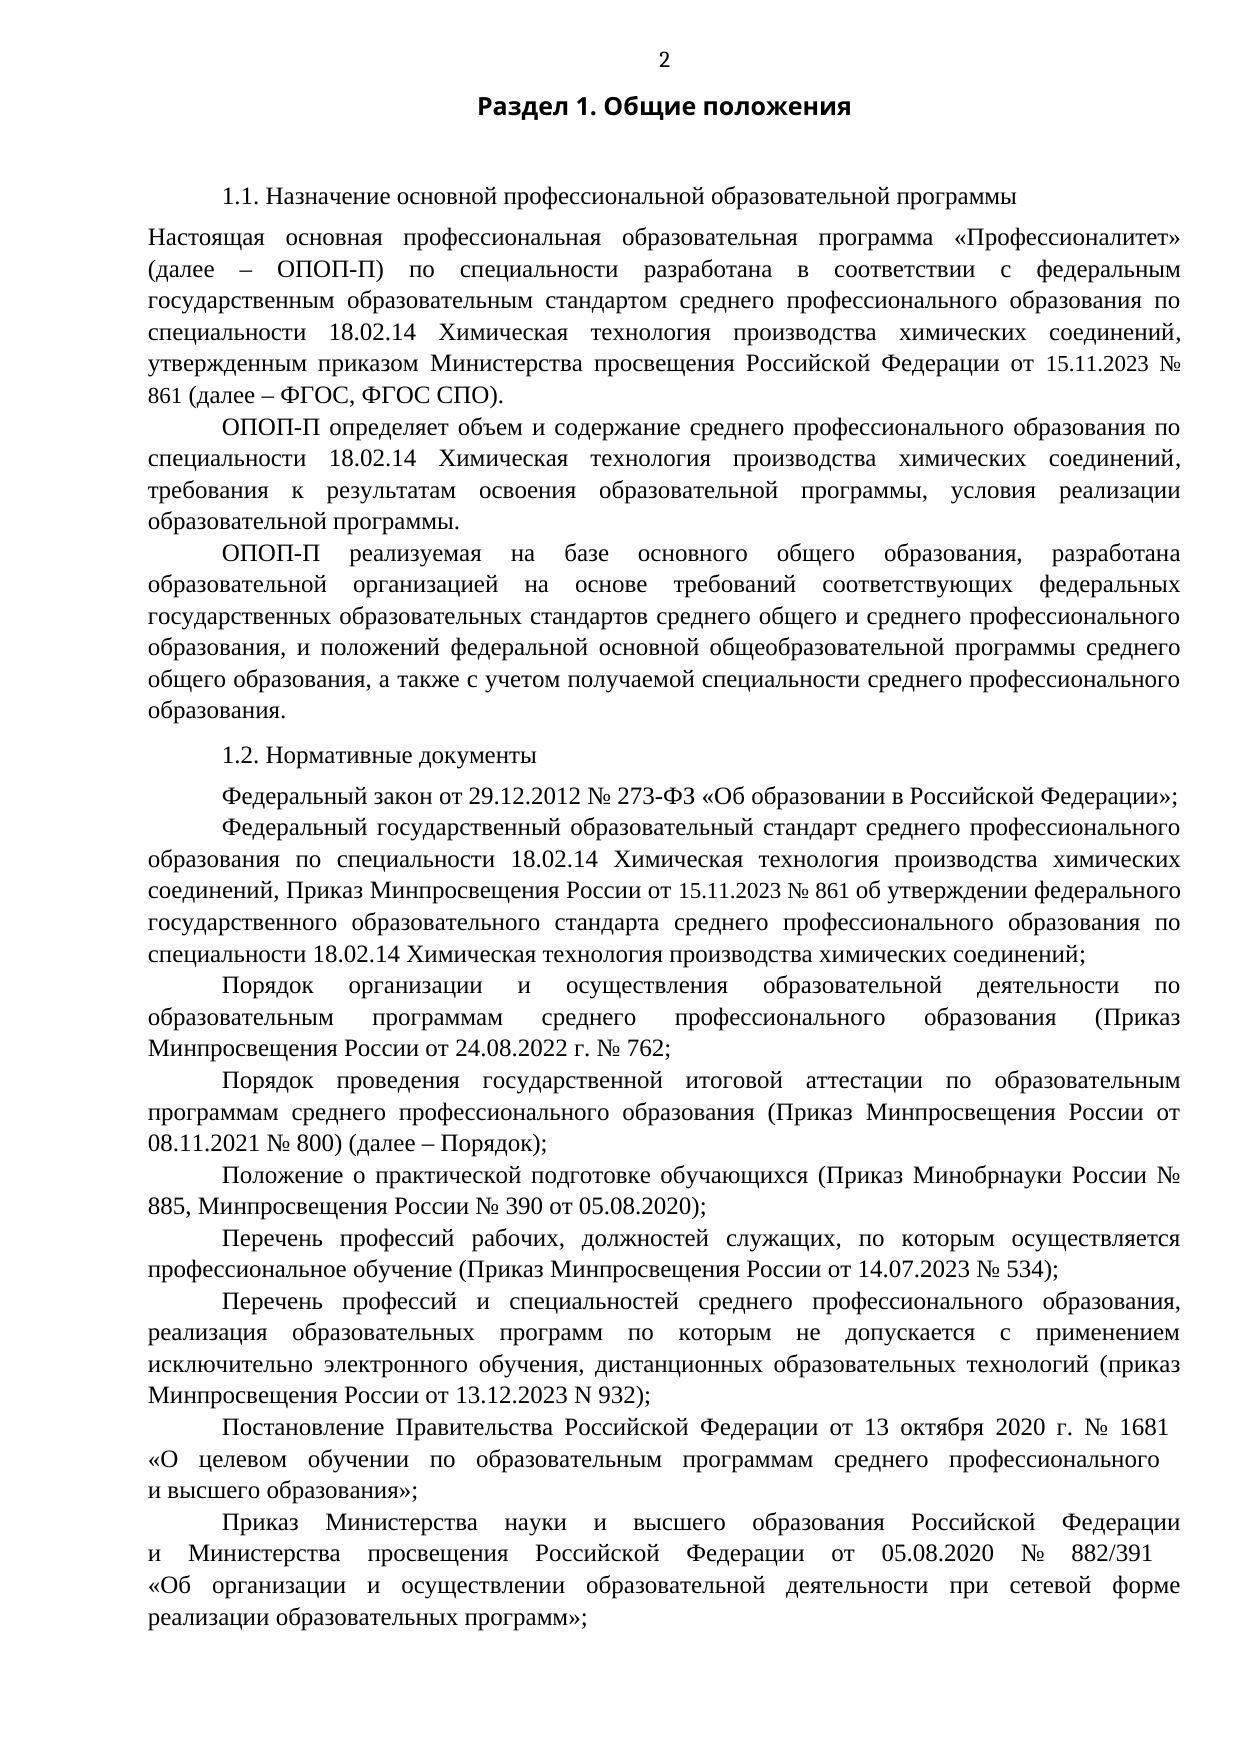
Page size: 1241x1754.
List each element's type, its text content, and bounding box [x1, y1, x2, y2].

text Перечень профессий рабочих, должностей служащих, по которым осуществляется профессиональное обучение (Приказ Минпросвещения России от 14.07.2023 № 534); [148, 1223, 1181, 1283]
text ОПОП-П определяет объем и содержание среднего профессионального образования по специальности 18.02.14 Химическая технология производства химических соединений, требования к результатам освоения образовательной программы, условия реализации образовательной программы. [148, 412, 1181, 535]
text ОПОП-П реализуемая на базе основного общего образования, разработана образовательной организацией на основе требований соответствующих федеральных государственных образовательных стандартов среднего общего и среднего профессионального образования, и положений федеральной основной общеобразовательной программы среднего общего образования, а также с учетом получаемой специальности среднего профессионального образования. [148, 538, 1181, 724]
text Порядок организации и осуществления образовательной деятельности по образовательным программам среднего профессионального образования (Приказ Минпросвещения России от 24.08.2022 г. № 762; [148, 970, 1181, 1062]
text Порядок проведения государственной итоговой аттестации по образовательным программам среднего профессионального образования (Приказ Минпросвещения России от 08.11.2021 № 800) (далее – Порядок); [148, 1065, 1181, 1157]
text Федеральный закон от 29.12.2012 № 273-ФЗ «Об образовании в Российской Федерации»; [148, 781, 1181, 810]
text Положение о практической подготовке обучающихся (Приказ Минобрнауки России № 885, Минпросвещения России № 390 от 05.08.2020); [148, 1160, 1181, 1220]
text 1.1. Назначение основной профессиональной образовательной программы [148, 181, 1181, 210]
text Настоящая основная профессиональная образовательная программа «Профессионалитет» (далее – ОПОП-П) по специальности разработана в соответствии с федеральным государственным образовательным стандартом среднего профессионального образования по специальности 18.02.14 Химическая технология производства химических соединений, утвержденным приказом Министерства просвещения Российской Федерации от 15.11.2023 № 861 (далее – ФГОС, ФГОС СПО). [148, 222, 1181, 409]
text 1.2. Нормативные документы [148, 740, 1181, 768]
text Федеральный государственный образовательный стандарт среднего профессионального образования по специальности 18.02.14 Химическая технология производства химических соединений, Приказ Минпросвещения России от 15.11.2023 № 861 об утверждении федерального государственного образовательного стандарта среднего профессионального образования по специальности 18.02.14 Химическая технология производства химических соединений; [148, 812, 1181, 967]
subtitle Раздел 1. Общие положения [148, 89, 1181, 123]
text Перечень профессий и специальностей среднего профессионального образования, реализация образовательных программ по которым не допускается с применением исключительно электронного обучения, дистанционных образовательных технологий (приказ Минпросвещения России от 13.12.2023 N 932); [148, 1286, 1181, 1409]
text Приказ Министерства науки и высшего образования Российской Федерации и Министерства просвещения Российской Федерации от 05.08.2020 № 882/391 «Об организации и осуществлении образовательной деятельности при сетевой форме реализации образовательных программ»; [148, 1507, 1181, 1630]
text Постановление Правительства Российской Федерации от 13 октября 2020 г. № 1681 «О целевом обучении по образовательным программам среднего профессионального и высшего образования»; [148, 1412, 1181, 1504]
